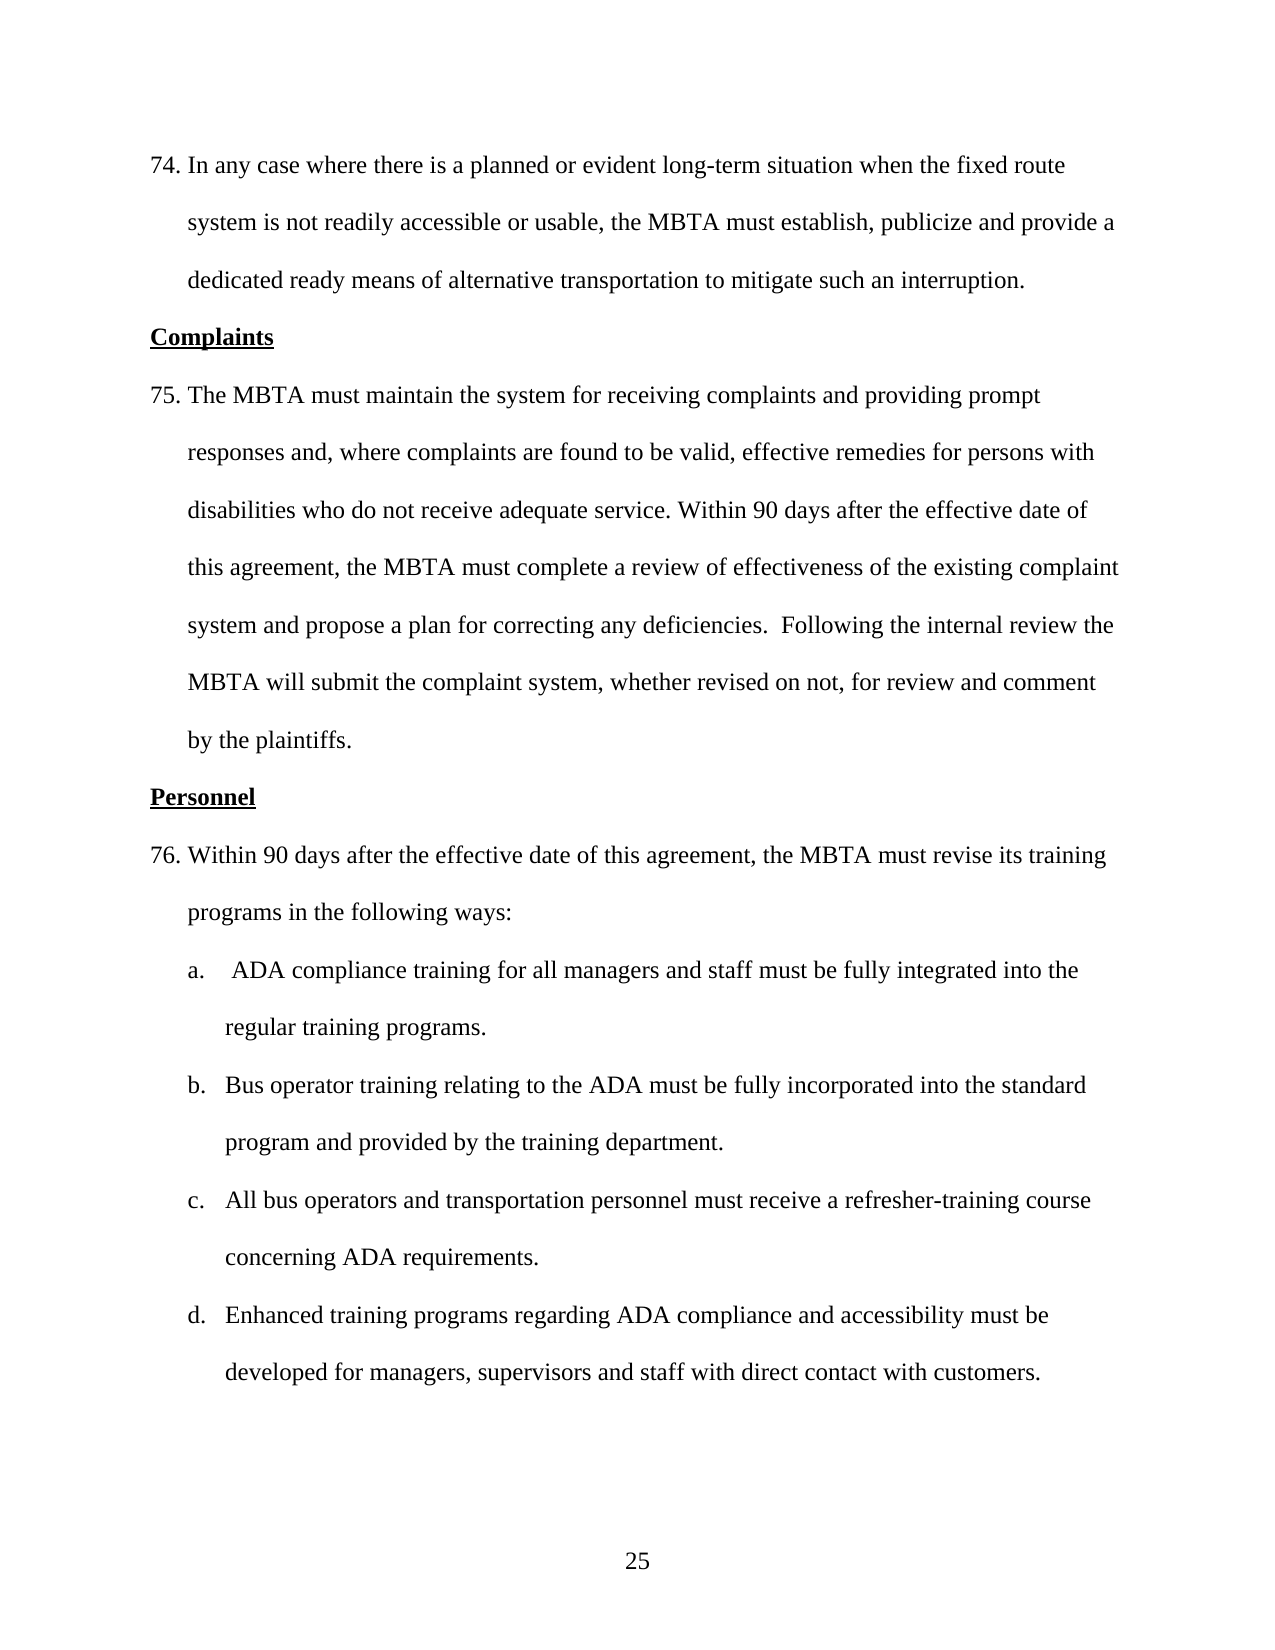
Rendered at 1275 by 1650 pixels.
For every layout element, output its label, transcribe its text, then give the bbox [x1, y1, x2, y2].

list Enhanced training programs regarding ADA compliance and accessibility must be developed for managers, supervisors and staff with direct contact with customers. [187, 1300, 1125, 1386]
list Within 90 days after the effective date of this agreement, the MBTA must revise its training programs in the following ways: [150, 840, 1125, 926]
list Bus operator training relating to the ADA must be fully incorporated into the standard program and provided by the training department. [187, 1070, 1125, 1156]
list The MBTA must maintain the system for receiving complaints and providing prompt responses and, where complaints are found to be valid, effective remedies for persons with disabilities who do not receive adequate service. Within 90 days after the effective date of this agreement, the MBTA must complete a review of effectiveness of the existing complaint system and propose a plan for correcting any deficiencies. Following the internal review the MBTA will submit the complaint system, whether revised on not, for review and comment by the plaintiffs. [150, 380, 1125, 754]
list In any case where there is a planned or evident long-term situation when the fixed route system is not readily accessible or usable, the MBTA must establish, publicize and provide a dedicated ready means of alternative transportation to mitigate such an interruption. [150, 150, 1125, 294]
text Complaints [150, 322, 1125, 351]
subtitle Personnel [150, 782, 1125, 811]
list All bus operators and transportation personnel must receive a refresher-training course concerning ADA requirements. [187, 1185, 1125, 1271]
list ADA compliance training for all managers and staff must be fully integrated into the regular training programs. [187, 955, 1125, 1041]
